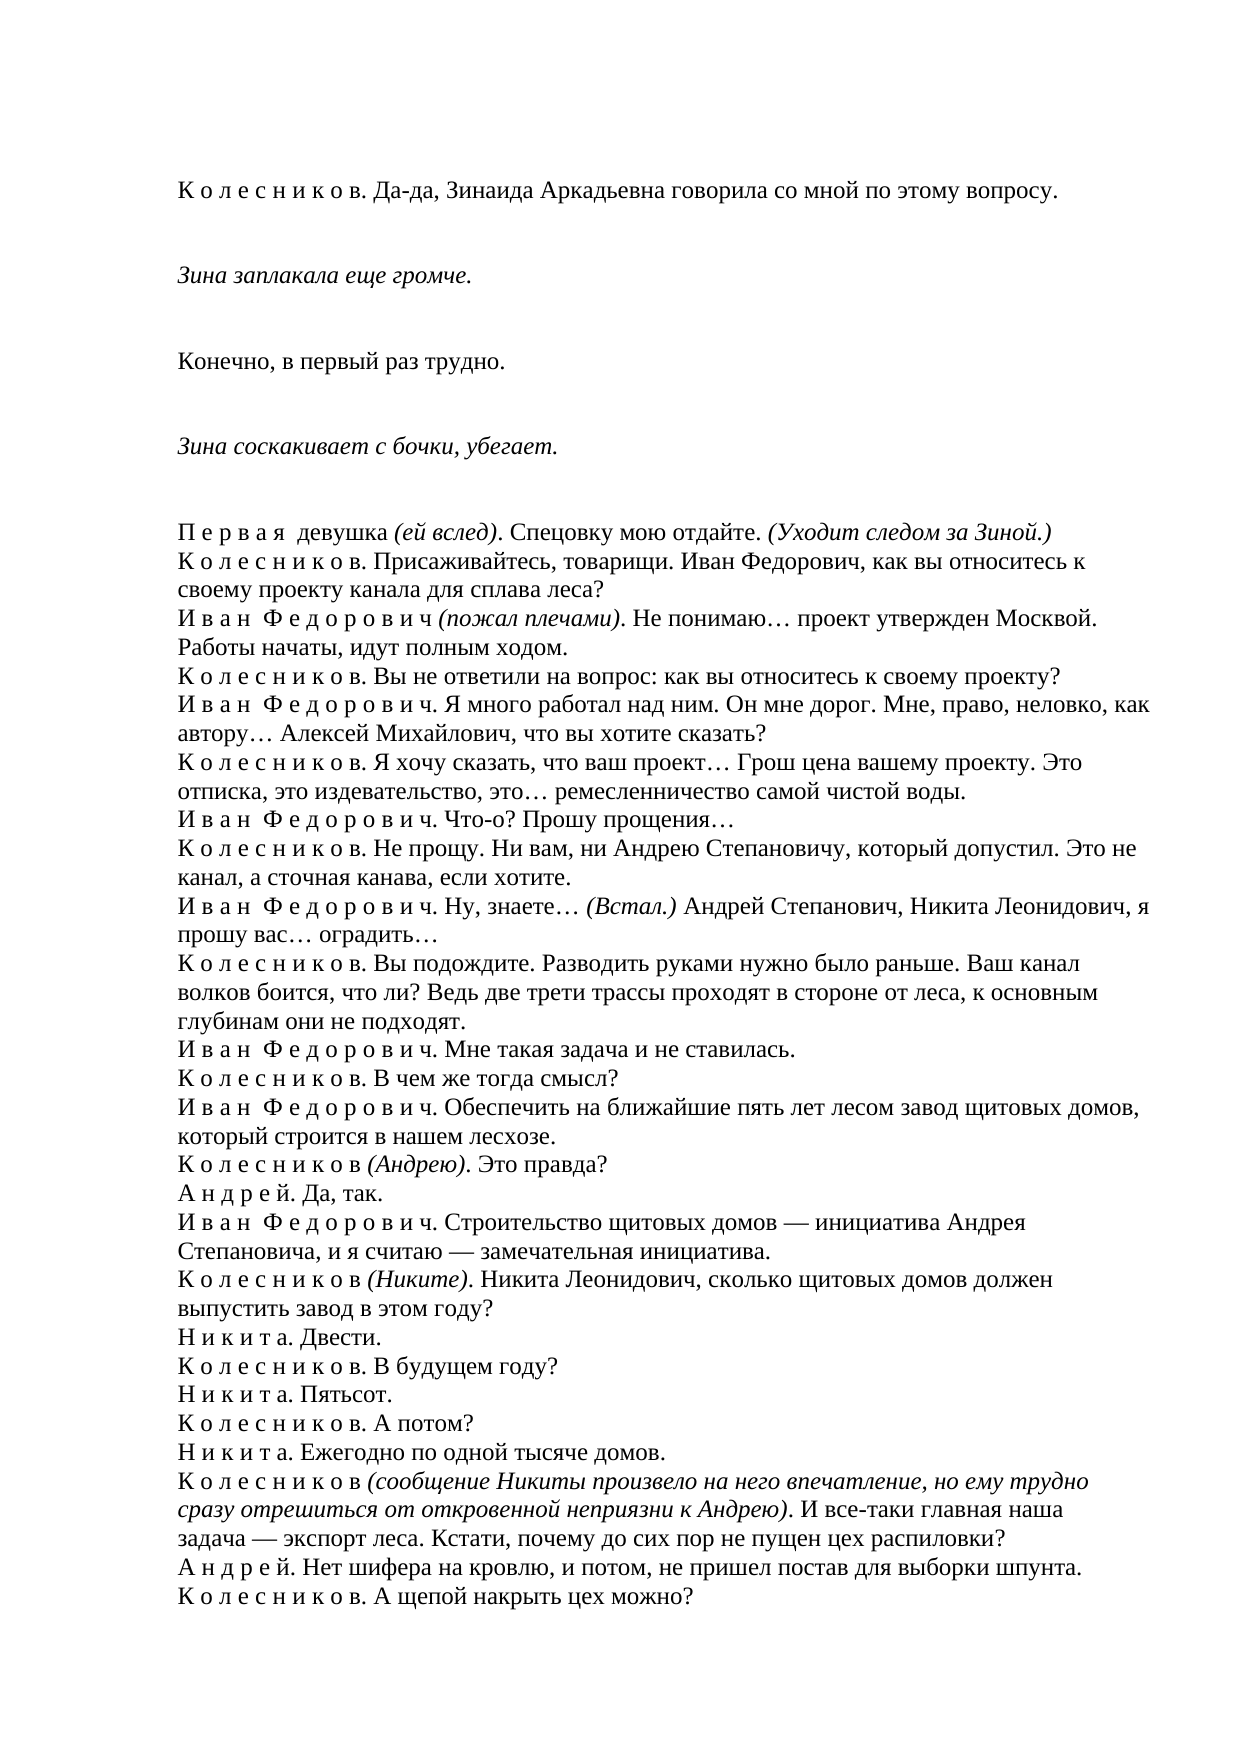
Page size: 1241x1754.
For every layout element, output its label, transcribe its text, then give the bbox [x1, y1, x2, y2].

text К о л е с н и к о в (Андрею). Это правда? [177, 1149, 1152, 1178]
text Н и к и т а. Двести. [177, 1322, 1152, 1351]
text К о л е с н и к о в. А потом? [177, 1408, 1152, 1437]
text К о л е с н и к о в. Присаживайтесь, товарищи. Иван Федорович, как вы относитесь к своему проекту канала для сплава леса? [177, 546, 1152, 603]
text И в а н Ф е д о р о в и ч. Я много работал над ним. Он мне дорог. Мне, право, неловко, как автору… Алексей Михайлович, что вы хотите сказать? [177, 689, 1152, 747]
text И в а н Ф е д о р о в и ч. Обеспечить на ближайшие пять лет лесом завод щитовых домов, который строится в нашем лесхозе. [177, 1092, 1152, 1149]
text Н и к и т а. Ежегодно по одной тысяче домов. [177, 1437, 1152, 1466]
text Зина соскакивает с бочки, убегает. [177, 431, 1152, 460]
text К о л е с н и к о в. Да-да, Зинаида Аркадьевна говорила со мной по этому вопросу. [177, 175, 1152, 204]
text К о л е с н и к о в. Вы подождите. Разводить руками нужно было раньше. Ваш канал волков боится, что ли? Ведь две трети трассы проходят в стороне от леса, к основным глубинам они не подходят. [177, 948, 1152, 1034]
text Н и к и т а. Пятьсот. [177, 1379, 1152, 1408]
text К о л е с н и к о в. А щепой накрыть цех можно? [177, 1581, 1152, 1609]
text К о л е с н и к о в. В чем же тогда смысл? [177, 1063, 1152, 1092]
text И в а н Ф е д о р о в и ч (пожал плечами). Не понимаю… проект утвержден Москвой. Работы начаты, идут полным ходом. [177, 603, 1152, 661]
text К о л е с н и к о в (сообщение Никиты произвело на него впечатление, но ему трудно сразу отрешиться от откровенной неприязни к Андрею). И все-таки главная наша задача — экспорт леса. Кстати, почему до сих пор не пущен цех распиловки? [177, 1466, 1152, 1552]
text И в а н Ф е д о р о в и ч. Строительство щитовых домов — инициатива Андрея Степановича, и я считаю — замечательная инициатива. [177, 1207, 1152, 1264]
text А н д р е й. Нет шифера на кровлю, и потом, не пришел постав для выборки шпунта. [177, 1552, 1152, 1581]
text А н д р е й. Да, так. [177, 1178, 1152, 1207]
text Конечно, в первый раз трудно. [177, 346, 1152, 375]
text К о л е с н и к о в. Не прощу. Ни вам, ни Андрею Степановичу, который допустил. Это не канал, а сточная канава, если хотите. [177, 833, 1152, 891]
text И в а н Ф е д о р о в и ч. Что-о? Прошу прощения… [177, 804, 1152, 833]
text И в а н Ф е д о р о в и ч. Ну, знаете… (Встал.) Андрей Степанович, Никита Леонидович, я прошу вас… оградить… [177, 891, 1152, 948]
text К о л е с н и к о в (Никите). Никита Леонидович, сколько щитовых домов должен выпустить завод в этом году? [177, 1264, 1152, 1322]
text Зина заплакала еще громче. [177, 260, 1152, 289]
text И в а н Ф е д о р о в и ч. Мне такая задача и не ставилась. [177, 1034, 1152, 1063]
text К о л е с н и к о в. Вы не ответили на вопрос: как вы относитесь к своему проекту? [177, 661, 1152, 689]
text К о л е с н и к о в. Я хочу сказать, что ваш проект… Грош цена вашему проекту. Это отписка, это издевательство, это… ремесленничество самой чистой воды. [177, 747, 1152, 804]
text К о л е с н и к о в. В будущем году? [177, 1351, 1152, 1379]
text П е р в а я девушка (ей вслед). Спецовку мою отдайте. (Уходит следом за Зиной.) [177, 517, 1152, 546]
